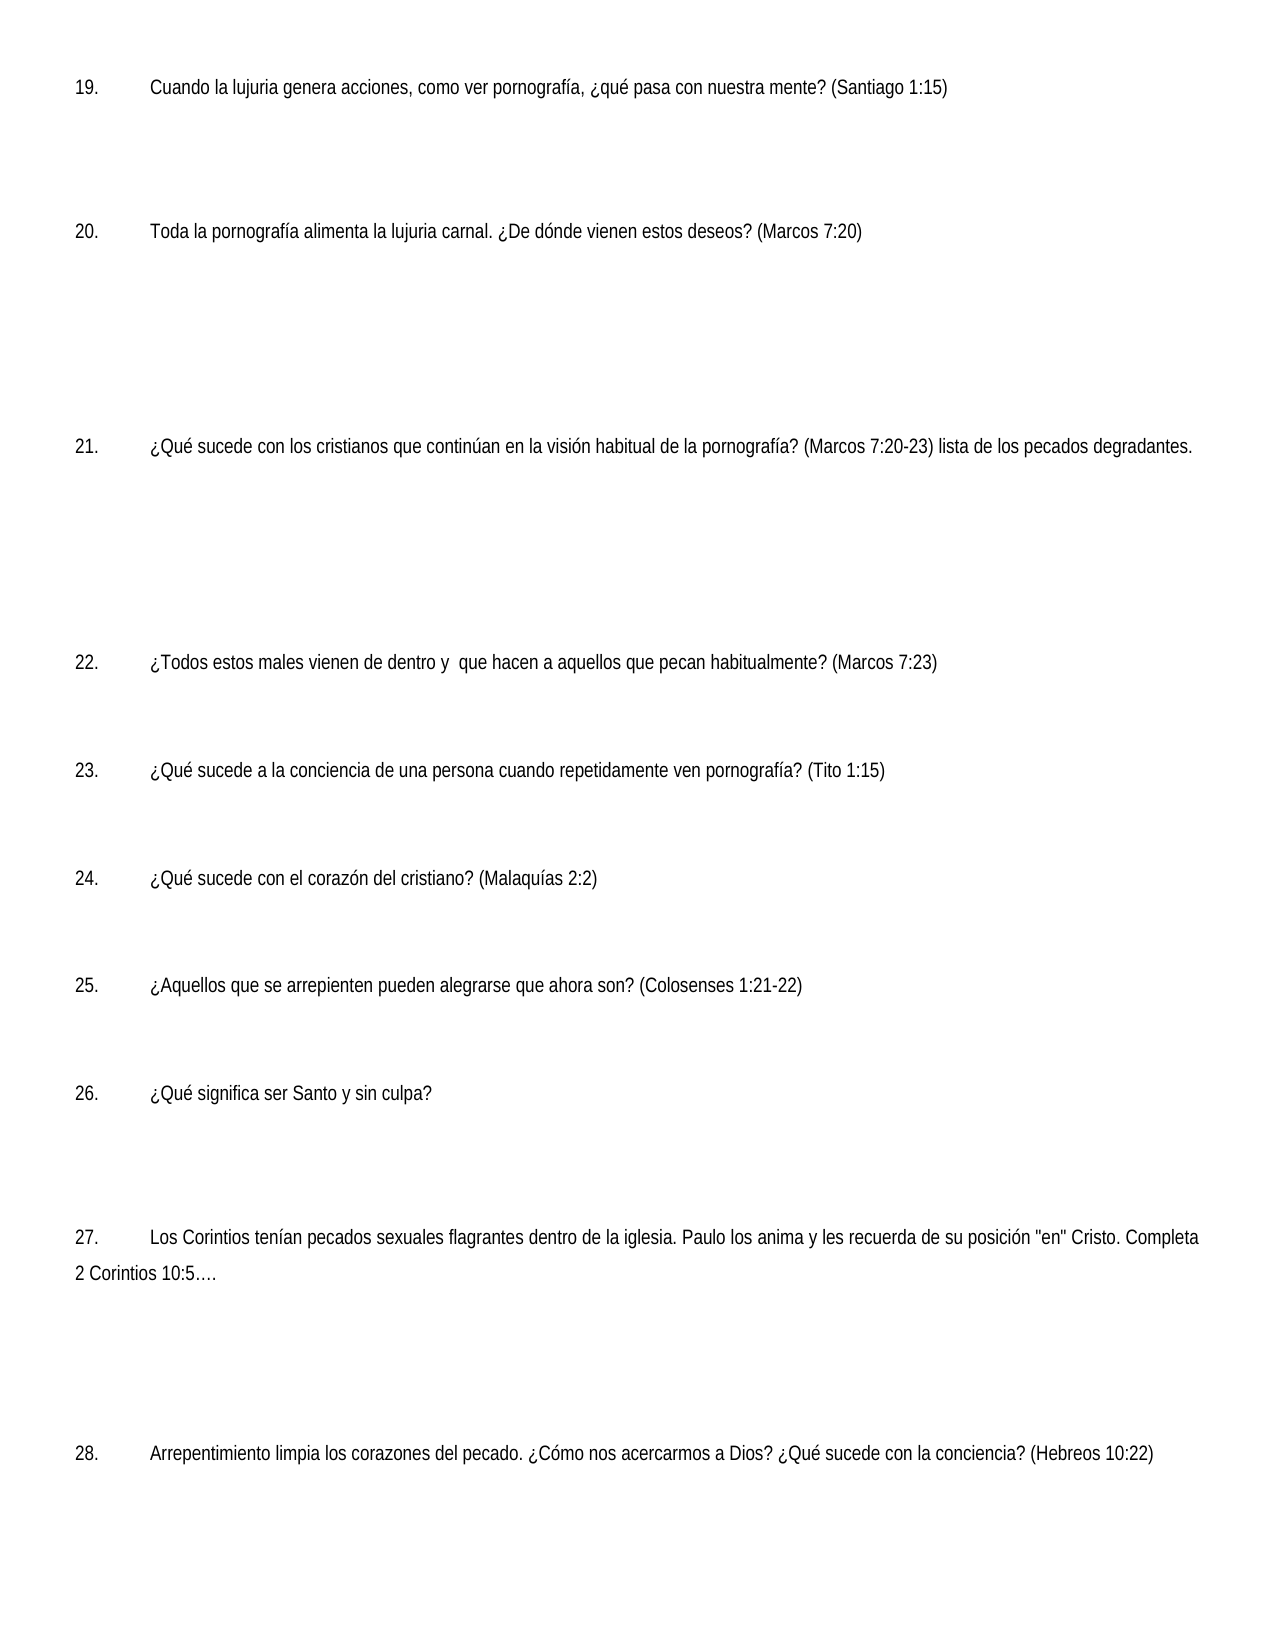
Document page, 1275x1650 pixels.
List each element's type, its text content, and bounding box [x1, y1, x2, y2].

list Arrepentimiento limpia los corazones del pecado. ¿Cómo nos acercarmos a Dios? ¿Qué sucede con la conciencia? (Hebreos 10:22) [75, 1441, 1200, 1464]
list Cuando la lujuria genera acciones, como ver pornografía, ¿qué pasa con nuestra mente? (Santiago 1:15) [75, 75, 1200, 99]
list ¿Todos estos males vienen de dentro y que hacen a aquellos que pecan habitualmente? (Marcos 7:23) [75, 650, 1200, 674]
list ¿Qué sucede a la conciencia de una persona cuando repetidamente ven pornografía? (Tito 1:15) [75, 758, 1200, 782]
list Los Corintios tenían pecados sexuales flagrantes dentro de la iglesia. Paulo los anima y les recuerda de su posición "en" Cristo. Completa 2 Corintios 10:5…. [75, 1225, 1200, 1285]
list Toda la pornografía alimenta la lujuria carnal. ¿De dónde vienen estos deseos? (Marcos 7:20) [75, 219, 1200, 243]
list ¿Qué sucede con los cristianos que continúan en la visión habitual de la pornografía? (Marcos 7:20-23) lista de los pecados degradantes. [75, 434, 1200, 458]
list ¿Qué sucede con el corazón del cristiano? (Malaquías 2:2) [75, 866, 1200, 889]
list ¿Qué significa ser Santo y sin culpa? [75, 1081, 1200, 1105]
list ¿Aquellos que se arrepienten pueden alegrarse que ahora son? (Colosenses 1:21-22) [75, 973, 1200, 997]
